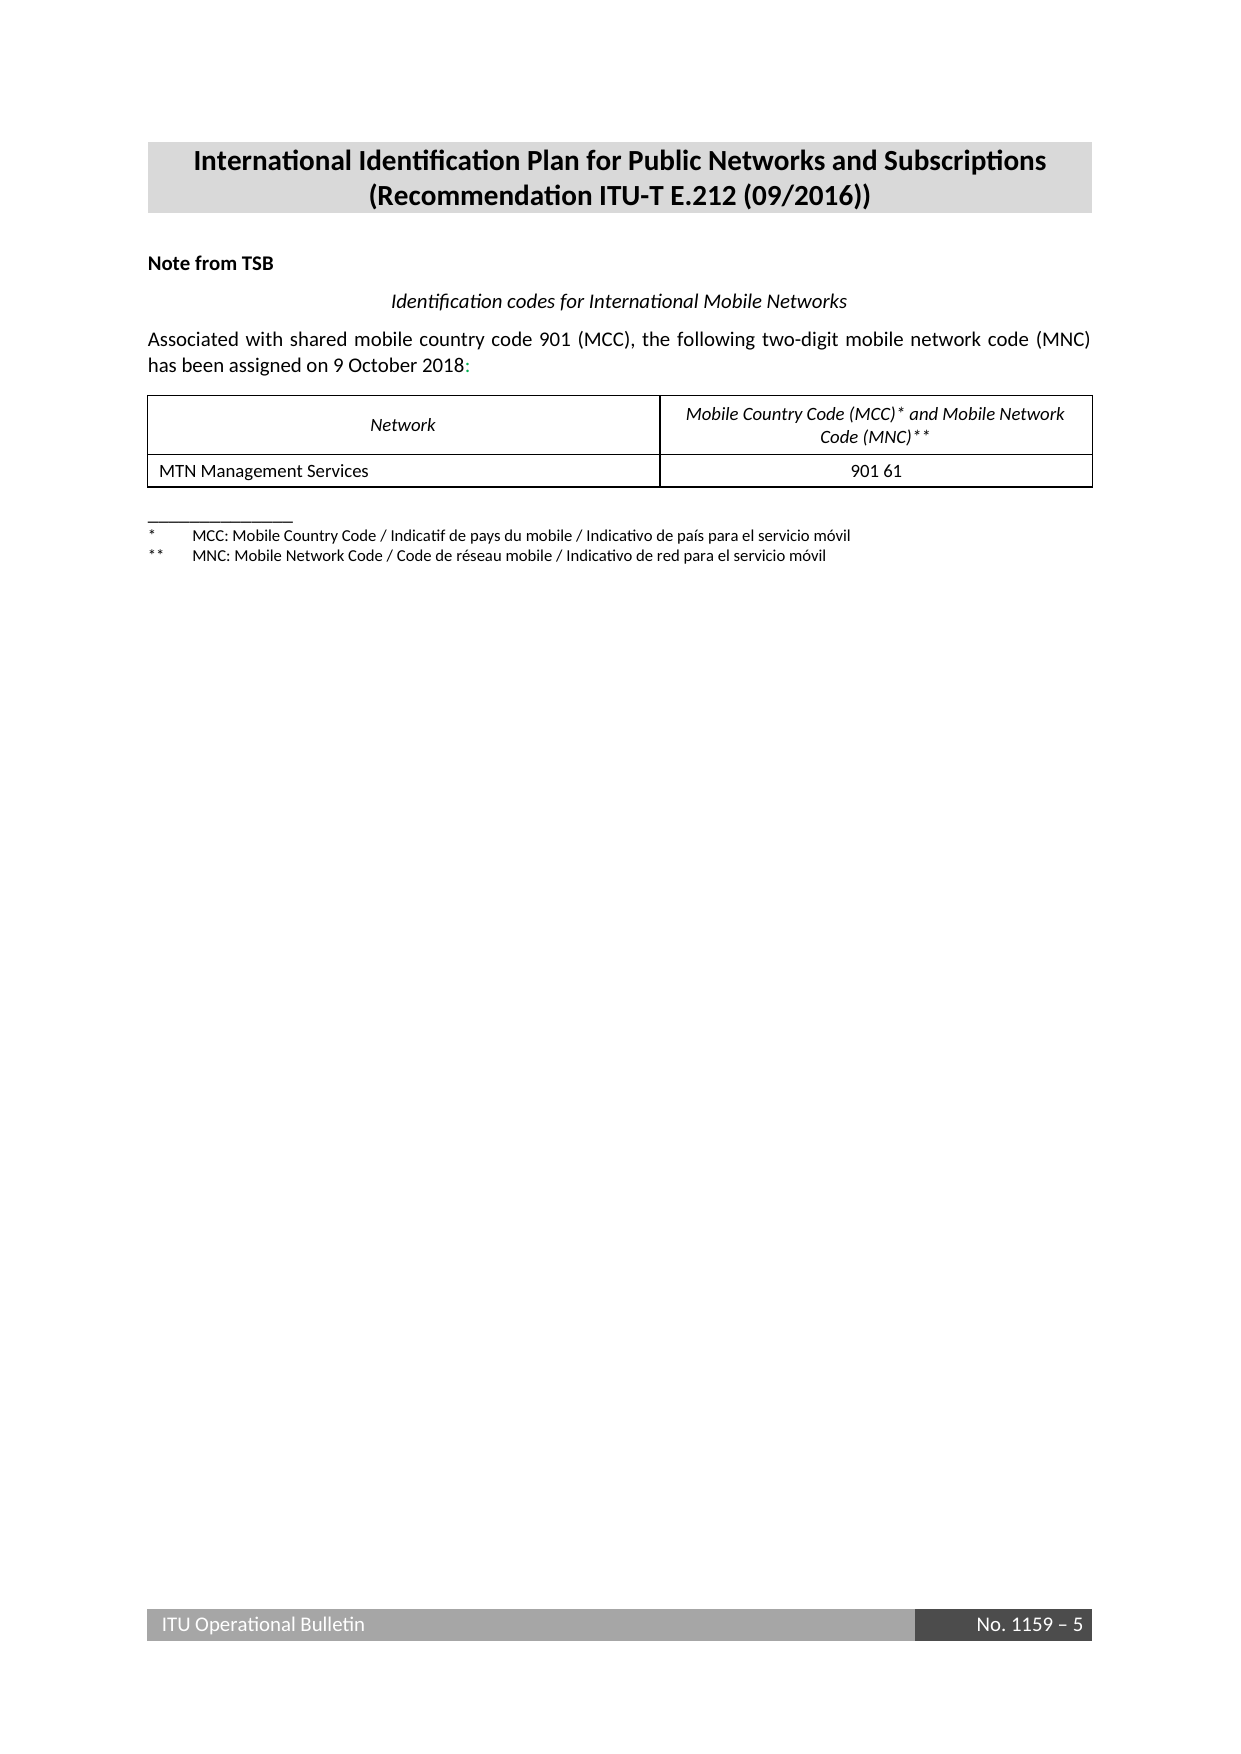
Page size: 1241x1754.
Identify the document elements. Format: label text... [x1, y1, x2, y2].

text ______________ [148, 500, 1092, 525]
text Associated with shared mobile country code 901 (MCC), the following two-digit mobile network code (MNC) has been assigned on 9 October 2018: [148, 326, 1092, 377]
table_cell MTN Management Services [148, 455, 659, 486]
text * MCC: Mobile Country Code / Indicatif de pays du mobile / Indicativo de país para el servicio móvil [148, 525, 1092, 546]
text Note from TSB [148, 251, 1092, 276]
text ** MNC: Mobile Network Code / Code de réseau mobile / Indicativo de red para el servicio móvil [148, 546, 1092, 566]
table_header Network [148, 396, 659, 454]
subtitle International Identification Plan for Public Networks and Subscriptions (Recommendation ITU-T E.212 (09/2016)) [148, 142, 1092, 213]
table_header Mobile Country Code (MCC)* and Mobile Network Code (MNC)** [661, 396, 1092, 454]
text Identification codes for International Mobile Networks [148, 288, 1092, 314]
table_cell 901 61 [661, 455, 1092, 486]
